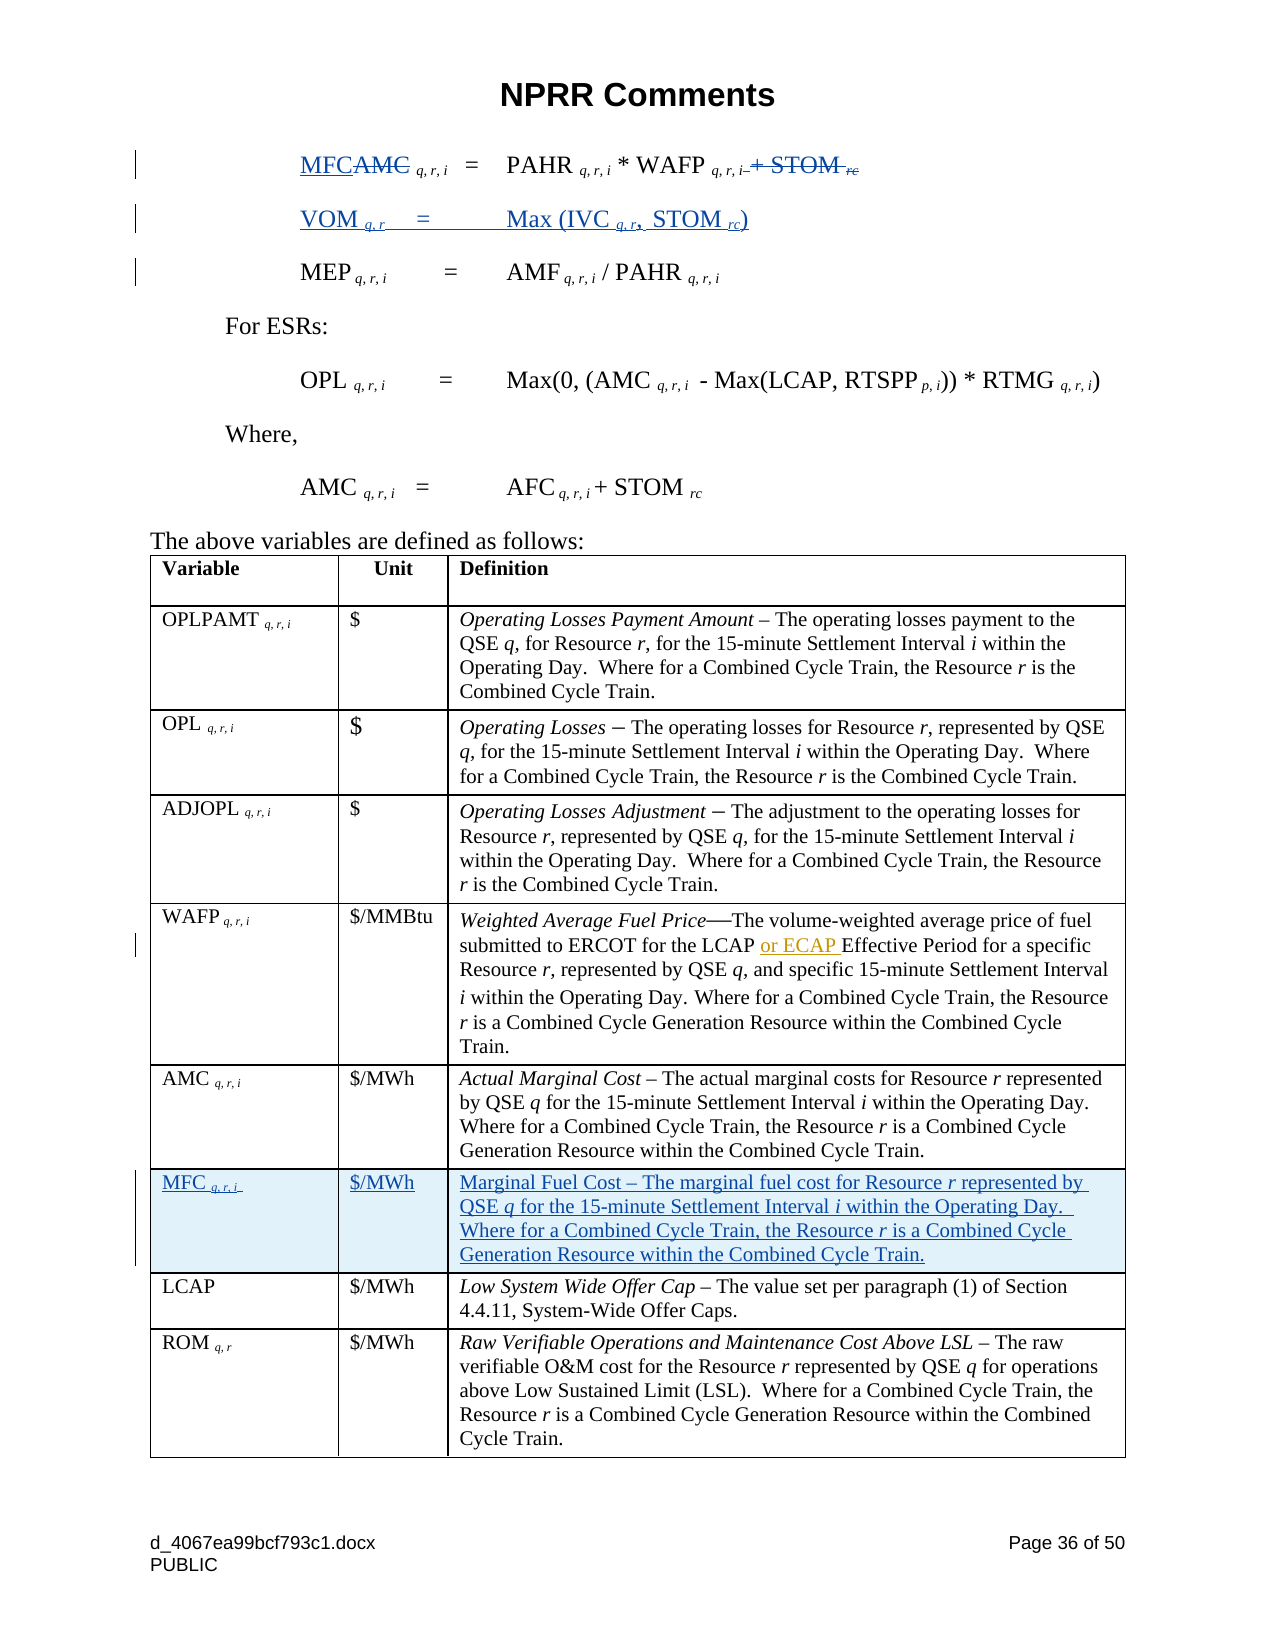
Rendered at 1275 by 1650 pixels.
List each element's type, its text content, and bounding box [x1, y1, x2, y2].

table_cell $/MMBtu [339, 904, 447, 1064]
table_cell LCAP [151, 1274, 338, 1328]
text AMC q, r, i = AFC q, r, i + STOM rc [300, 472, 1125, 501]
text OPL q, r, i = Max(0, (AMC q, r, i - Max(LCAP, RTSPP p, i)) * RTMG q, r, i) [300, 365, 1125, 394]
table_cell OPL q, r, i [151, 711, 338, 794]
table_cell Operating Losses Adjustment – The adjustment to the operating losses for Resource r, represented by QSE q, for the 15-minute Settlement Interval i within the Operating Day. Where for a Combined Cycle Train, the Resource r is the Combined Cycle Train. [449, 796, 1125, 903]
table_cell Operating Losses – The operating losses for Resource r, represented by QSE q, for the 15-minute Settlement Interval i within the Operating Day. Where for a Combined Cycle Train, the Resource r is the Combined Cycle Train. [449, 711, 1125, 794]
table_header Unit [339, 556, 447, 605]
table_cell Low System Wide Offer Cap – The value set per paragraph (1) of Section 4.4.11, System-Wide Offer Caps. [449, 1274, 1125, 1328]
text MEP q, r, i = AMF q, r, i / PAHR q, r, i [300, 257, 1125, 286]
table_cell ADJOPL q, r, i [151, 796, 338, 903]
table_cell Actual Marginal Cost – The actual marginal costs for Resource r represented by QSE q for the 15-minute Settlement Interval i within the Operating Day. Where for a Combined Cycle Train, the Resource r is a Combined Cycle Generation Resource within the Combined Cycle Train. [449, 1066, 1125, 1168]
table_cell $ [339, 711, 447, 794]
table_cell $/MWh [339, 1274, 447, 1328]
table_cell WAFP q, r, i [151, 904, 338, 1064]
table_cell OPLPAMT q, r, i [151, 607, 338, 709]
table_header Variable [151, 556, 338, 605]
table_cell Raw Verifiable Operations and Maintenance Cost Above LSL – The raw verifiable O&M cost for the Resource r represented by QSE q for operations above Low Sustained Limit (LSL). Where for a Combined Cycle Train, the Resource r is a Combined Cycle Generation Resource within the Combined Cycle Train. [449, 1330, 1125, 1456]
table_cell Operating Losses Payment Amount – The operating losses payment to the QSE q, for Resource r, for the 15-minute Settlement Interval i within the Operating Day. Where for a Combined Cycle Train, the Resource r is the Combined Cycle Train. [449, 607, 1125, 709]
table_cell AMC q, r, i [151, 1066, 338, 1168]
table_cell Weighted Average Fuel Price—The volume-weighted average price of fuel submitted to ERCOT for the LCAP Effective Period for a specific Resource r, represented by QSE q, and specific 15-minute Settlement Interval i within the Operating Day. Where for a Combined Cycle Train, the Resource r is a Combined Cycle Generation Resource within the Combined Cycle Train. [449, 904, 1125, 1064]
table_cell $ [339, 607, 447, 709]
text For ESRs: [225, 311, 1125, 340]
table_cell $/MWh [339, 1330, 447, 1456]
text The above variables are defined as follows: [150, 526, 1125, 555]
table_cell ROM q, r [151, 1330, 338, 1456]
text Where, [225, 419, 1125, 447]
text q, r, i = PAHR q, r, i * WAFP q, r, i [300, 150, 1125, 179]
table_cell $/MWh [339, 1066, 447, 1168]
table_cell $ [339, 796, 447, 903]
table_header Definition [449, 556, 1125, 605]
